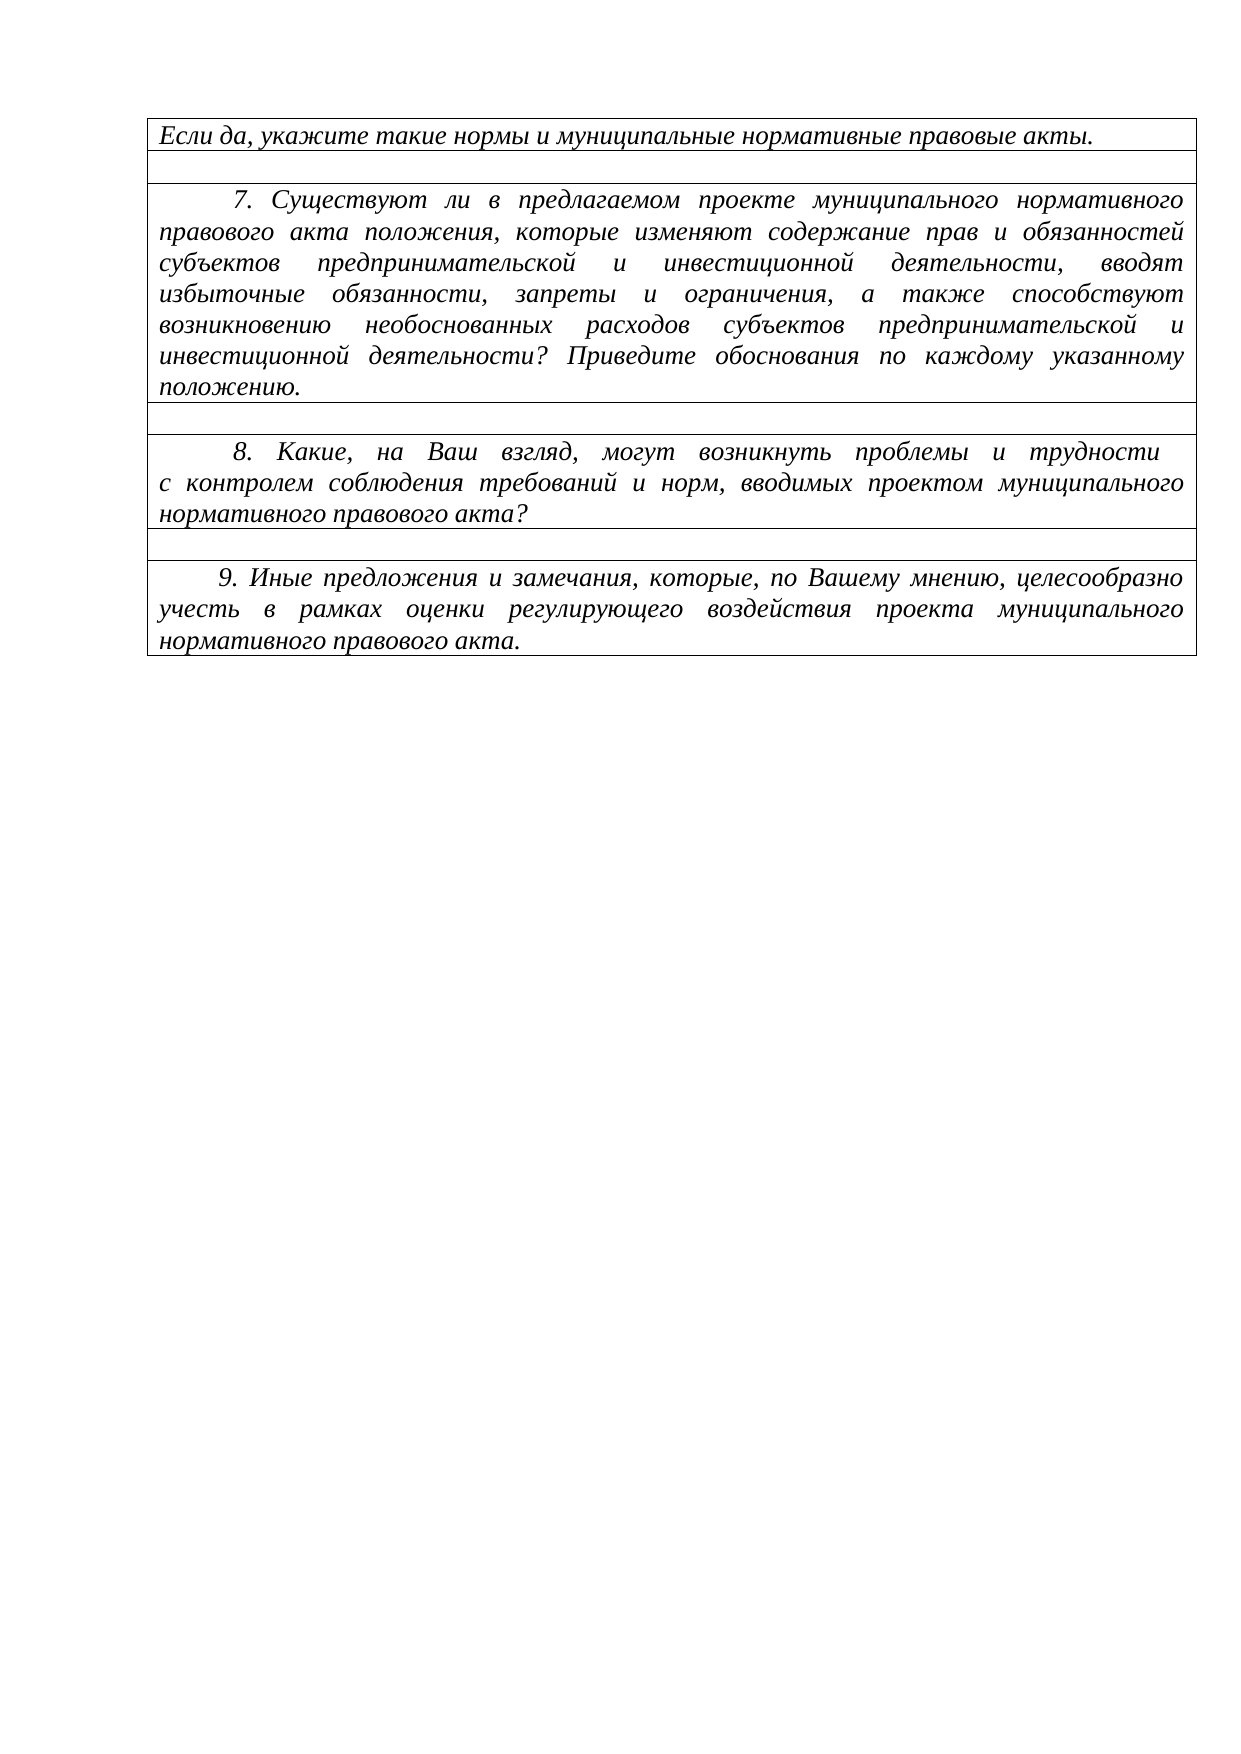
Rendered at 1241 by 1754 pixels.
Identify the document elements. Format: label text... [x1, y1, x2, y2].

table_cell 9. Иные предложения и замечания, которые, по Вашему мнению, целесообразно учесть в рамках оценки регулирующего воздействия проекта муниципального нормативного правового акта. [148, 561, 1196, 655]
table_cell [148, 403, 1196, 434]
table_cell 8. Какие, на Ваш взгляд, могут возникнуть проблемы и трудности с контролем соблюдения требований и норм, вводимых проектом муниципального нормативного правового акта? [148, 435, 1196, 528]
table_cell [148, 151, 1196, 182]
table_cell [148, 119, 1196, 150]
table_cell 7. Существуют ли в предлагаемом проекте муниципального нормативного правового акта положения, которые изменяют содержание прав и обязанностей субъектов предпринимательской и инвестиционной деятельности, вводят избыточные обязанности, запреты и ограничения, а также способствуют возникновению необоснованных расходов субъектов предпринимательской и инвестиционной деятельности? Приведите обоснования по каждому указанному положению. [148, 184, 1196, 402]
table_cell [148, 529, 1196, 560]
